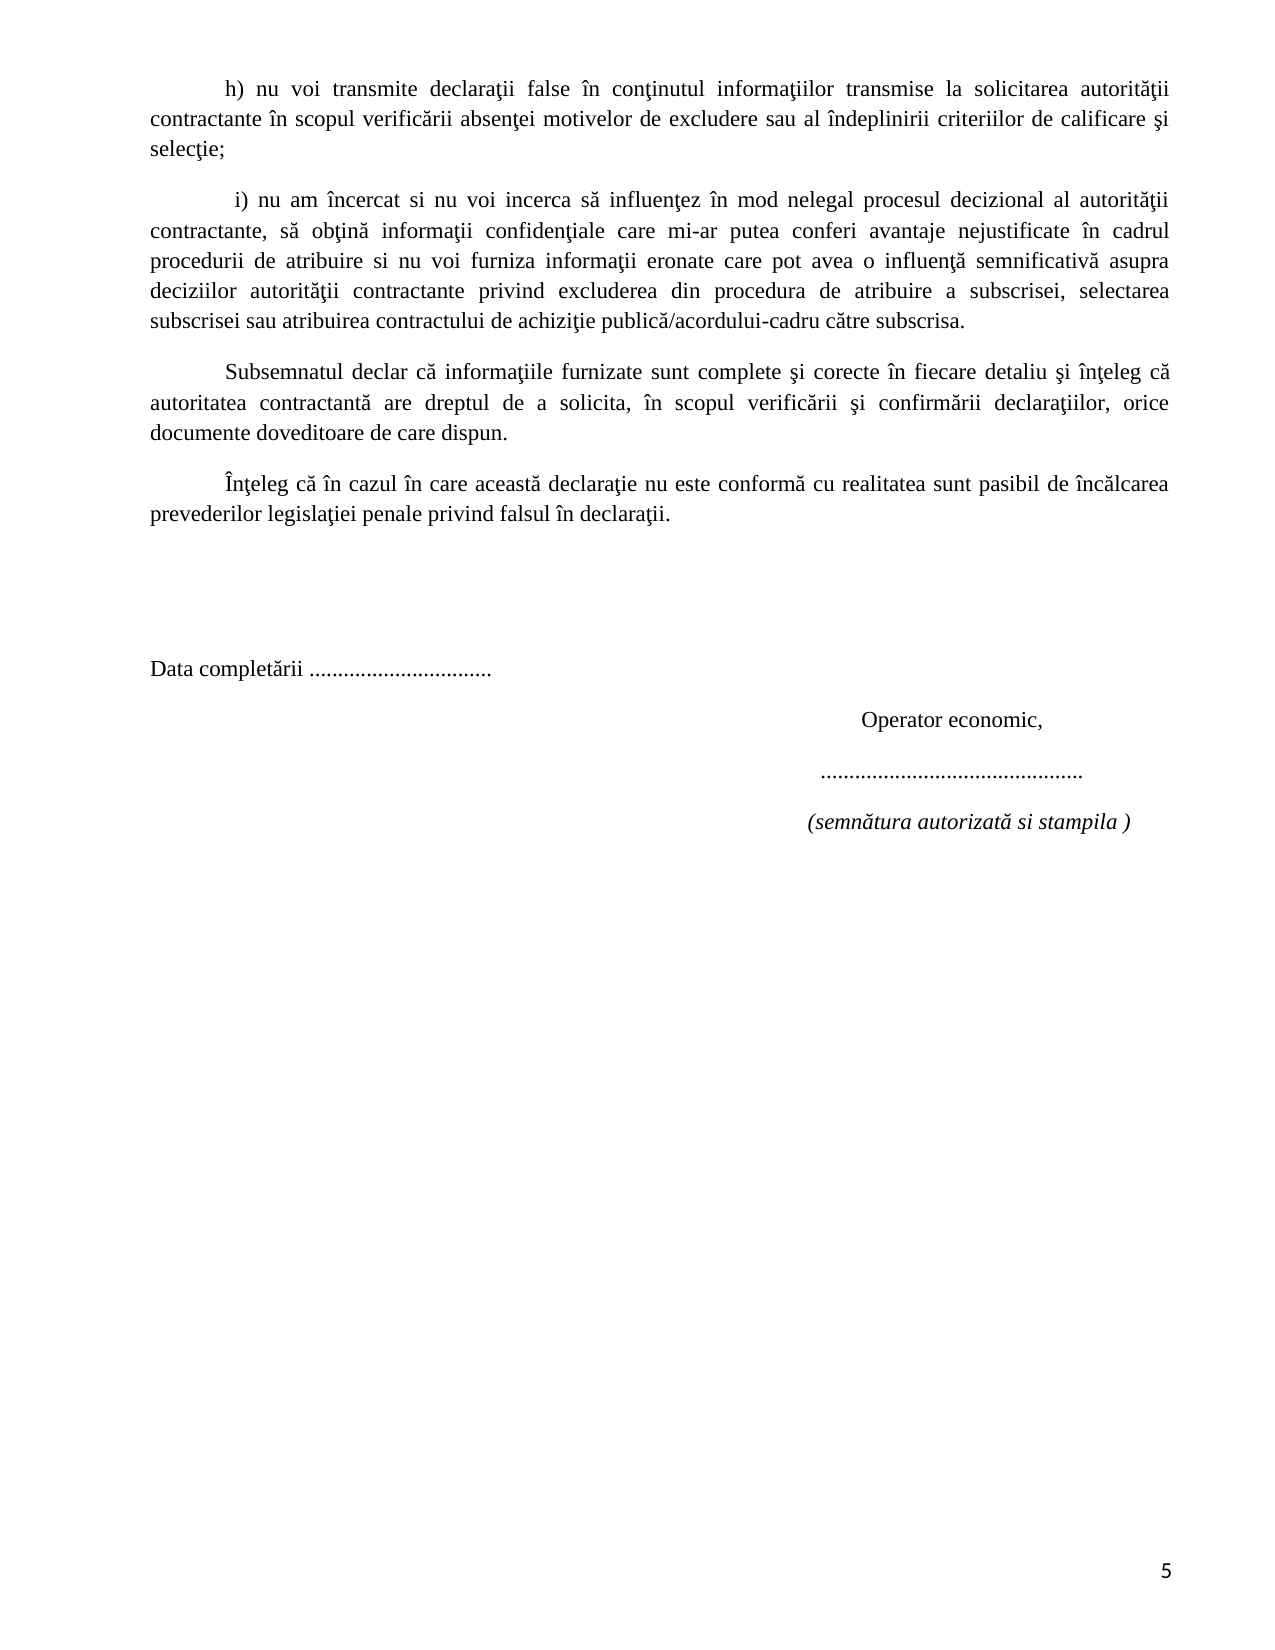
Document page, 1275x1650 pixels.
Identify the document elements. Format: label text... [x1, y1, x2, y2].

text Operator economic, [150, 706, 1172, 732]
text (semnătura autorizată si stampila ) [150, 808, 1172, 834]
text Data completării ................................ [150, 655, 1172, 681]
text Subsemnatul declar că informaţiile furnizate sunt complete şi corecte în fiecare detaliu şi înţeleg că autoritatea contractantă are dreptul de a solicita, în scopul verificării şi confirmării declaraţiilor, orice documente doveditoare de care dispun. [150, 358, 1172, 445]
text h) nu voi transmite declaraţii false în conţinutul informaţiilor transmise la solicitarea autorităţii contractante în scopul verificării absenţei motivelor de excludere sau al îndeplinirii criteriilor de calificare şi selecţie; [150, 75, 1172, 162]
text Înţeleg că în cazul în care această declaraţie nu este conformă cu realitatea sunt pasibil de încălcarea prevederilor legislaţiei penale privind falsul în declaraţii. [150, 470, 1172, 526]
text .............................................. [150, 757, 1172, 783]
text i) nu am încercat si nu voi incerca să influenţez în mod nelegal procesul decizional al autorităţii contractante, să obţină informaţii confidenţiale care mi-ar putea conferi avantaje nejustificate în cadrul procedurii de atribuire si nu voi furniza informaţii eronate care pot avea o influenţă semnificativă asupra deciziilor autorităţii contractante privind excluderea din procedura de atribuire a subscrisei, selectarea subscrisei sau atribuirea contractului de achiziţie publică/acordului-cadru către subscrisa. [150, 186, 1172, 334]
